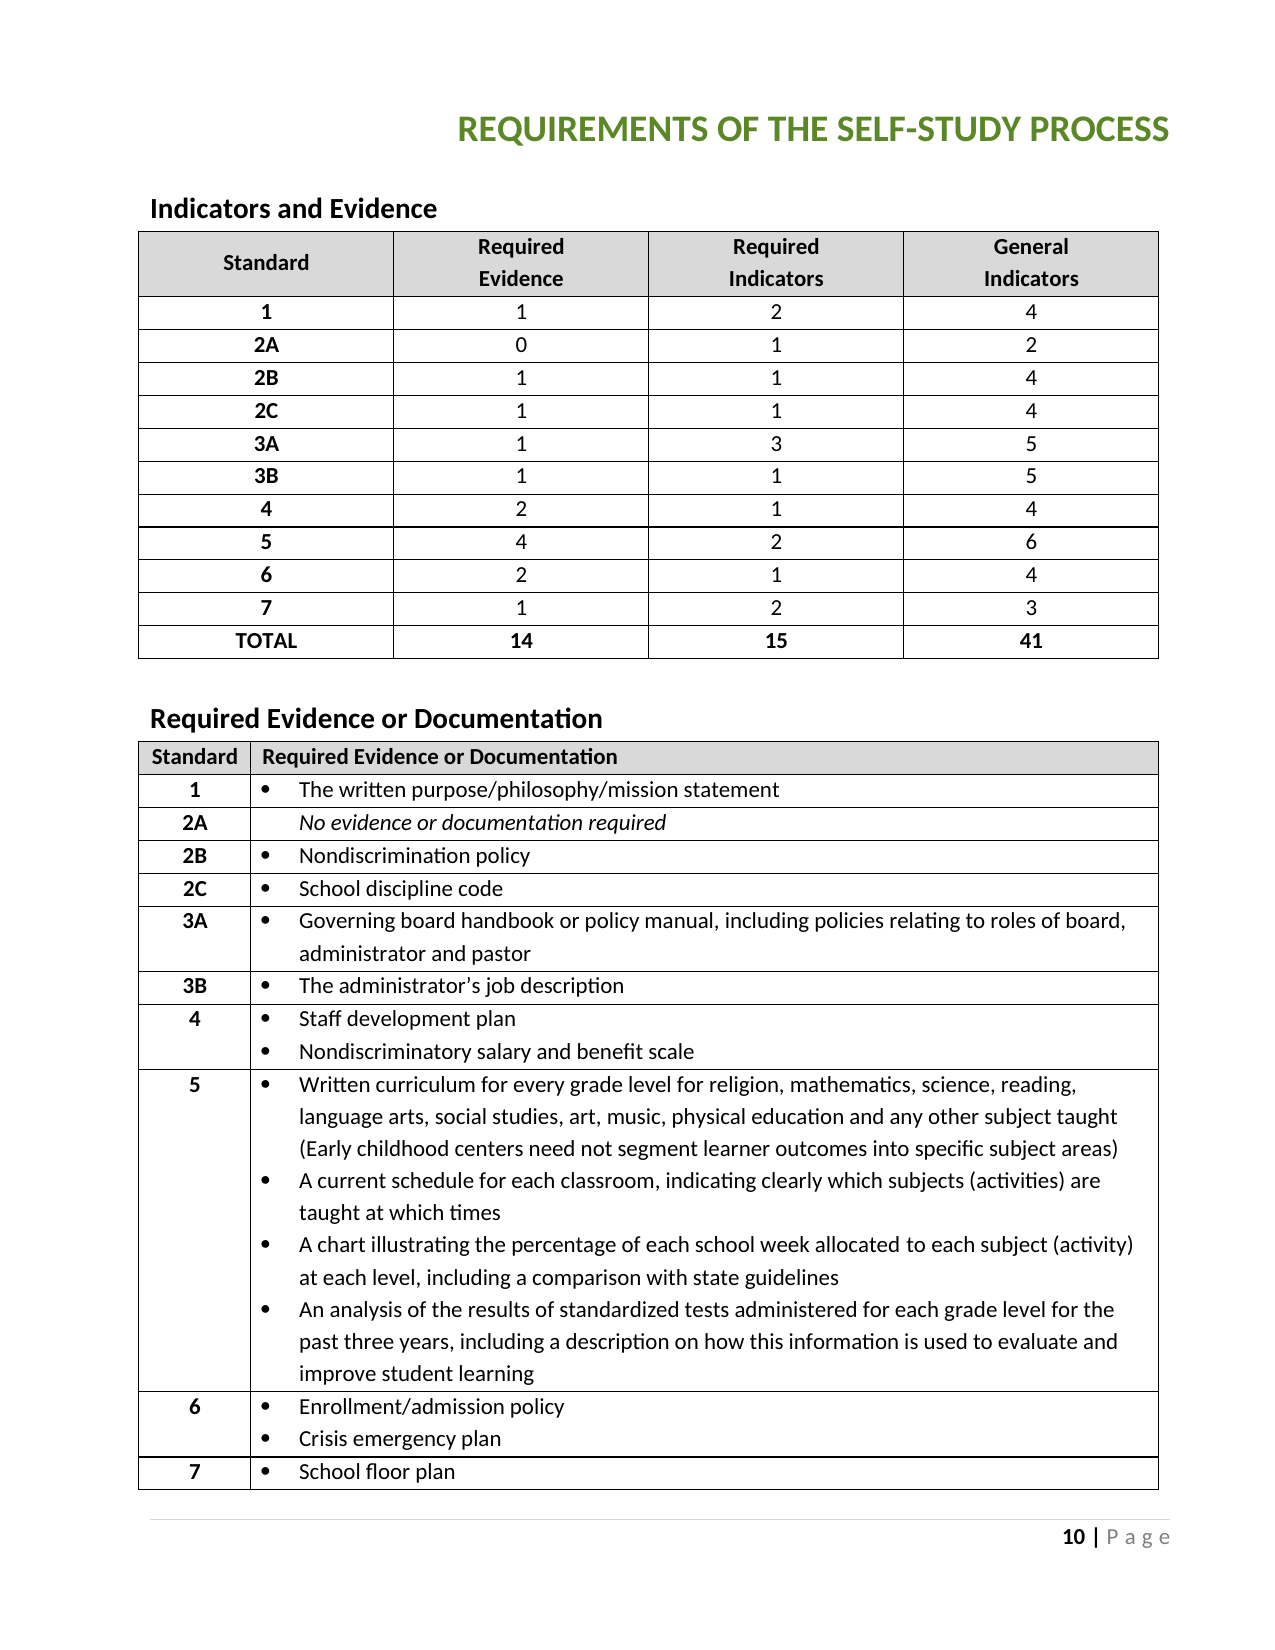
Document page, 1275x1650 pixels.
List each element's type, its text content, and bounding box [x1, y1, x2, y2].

table_cell 6 [139, 1392, 250, 1456]
table_cell 41 [904, 626, 1158, 658]
table_cell 5 [904, 429, 1158, 461]
text Indicators and Evidence [141, 190, 1170, 226]
table_cell 2 [649, 593, 903, 625]
table_cell 1 [649, 363, 903, 395]
table_cell 2C [139, 396, 393, 428]
table_cell 5 [904, 462, 1158, 493]
table_cell 3A [139, 907, 250, 971]
table_header Standard [139, 232, 393, 296]
table_cell 4 [904, 495, 1158, 526]
table_cell 2 [904, 330, 1158, 362]
table_cell 1 [394, 429, 648, 461]
table_cell No evidence or documentation required [251, 808, 1158, 840]
table_cell School floor plan [251, 1458, 1158, 1489]
text Required Evidence or Documentation [150, 700, 1170, 736]
table_cell 3B [139, 972, 250, 1003]
table_cell 1 [649, 396, 903, 428]
table_cell TOTAL [139, 626, 393, 658]
table_cell 4 [904, 396, 1158, 428]
table_cell 2B [139, 363, 393, 395]
table_cell 4 [394, 528, 648, 559]
table_cell Governing board handbook or policy manual, including policies relating to roles of board, administrator and pastor [251, 907, 1158, 971]
table_cell 2B [139, 841, 250, 873]
table_cell 4 [139, 1005, 250, 1069]
table_cell 1 [139, 775, 250, 807]
table_cell 3 [904, 593, 1158, 625]
table_cell 2A [139, 808, 250, 840]
table_cell 4 [139, 495, 393, 526]
table_cell 2C [139, 874, 250, 906]
table_cell 1 [394, 297, 648, 329]
table_cell 2 [394, 560, 648, 592]
table_cell 3B [139, 462, 393, 493]
table_cell 0 [394, 330, 648, 362]
table_cell 6 [139, 560, 393, 592]
table_cell 15 [649, 626, 903, 658]
table_cell 4 [904, 560, 1158, 592]
table_cell Written curriculum for every grade level for religion, mathematics, science, reading, language arts, social studies, art, music, physical education and any other subject taught (Early childhood centers need not segment learner outcomes into specific subject areas) A current schedule for each classroom, indicating clearly which subjects (activities) are taught at which times A chart illustrating the percentage of each school week allocated to each subject (activity) at each level, including a comparison with state guidelines An analysis of the results of standardized tests administered for each grade level for the past three years, including a description on how this information is used to evaluate and improve student learning [251, 1070, 1158, 1391]
table_cell 2A [139, 330, 393, 362]
table_cell 7 [139, 593, 393, 625]
table_cell 3 [649, 429, 903, 461]
table_cell 1 [394, 462, 648, 493]
table_cell 5 [139, 1070, 250, 1391]
table_cell 6 [904, 528, 1158, 559]
table_cell 5 [139, 528, 393, 559]
table_cell 4 [904, 363, 1158, 395]
table_cell 2 [649, 528, 903, 559]
table_cell 4 [904, 297, 1158, 329]
table_header Required Evidence or Documentation [251, 742, 1158, 774]
table_cell School discipline code [251, 874, 1158, 906]
table_cell 14 [394, 626, 648, 658]
table_cell Staff development plan Nondiscriminatory salary and benefit scale [251, 1005, 1158, 1069]
table_cell 7 [139, 1458, 250, 1489]
table_cell 2 [649, 297, 903, 329]
table_cell 1 [394, 593, 648, 625]
table_header Required Indicators [649, 232, 903, 296]
table_cell Enrollment/admission policy Crisis emergency plan [251, 1392, 1158, 1456]
table_cell 2 [394, 495, 648, 526]
table_cell 1 [649, 560, 903, 592]
table_cell 1 [649, 462, 903, 493]
table_cell The administrator’s job description [251, 972, 1158, 1003]
table_cell The written purpose/philosophy/mission statement [251, 775, 1158, 807]
table_cell Nondiscrimination policy [251, 841, 1158, 873]
table_header Standard [139, 742, 250, 774]
text REQUIREMENTS OF THE SELF-STUDY PROCESS [150, 105, 1170, 151]
table_cell 1 [649, 330, 903, 362]
table_cell 1 [649, 495, 903, 526]
table_cell 1 [394, 396, 648, 428]
table_cell 1 [139, 297, 393, 329]
table_cell 1 [394, 363, 648, 395]
table_cell 3A [139, 429, 393, 461]
table_header General Indicators [904, 232, 1158, 296]
table_header Required Evidence [394, 232, 648, 296]
